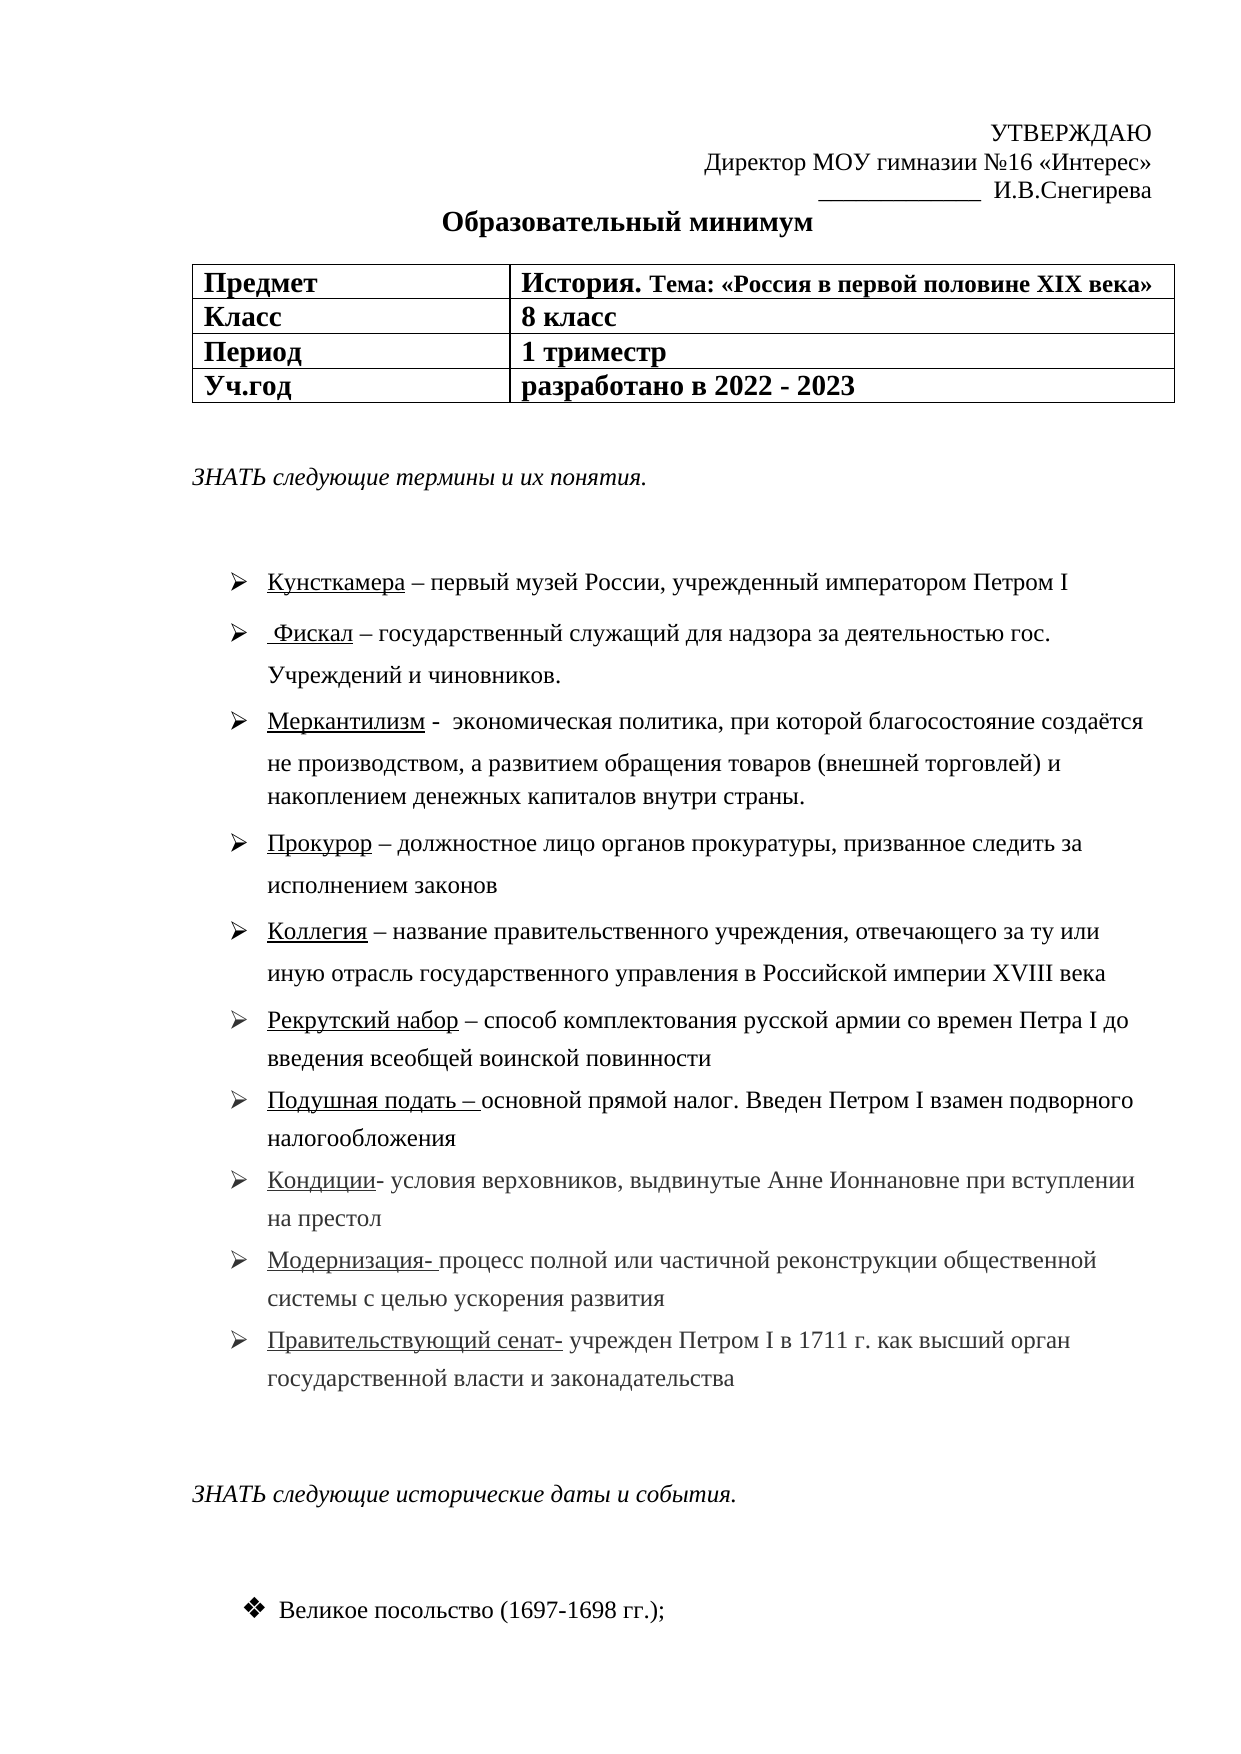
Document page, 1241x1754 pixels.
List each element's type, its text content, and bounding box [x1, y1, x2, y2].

table_cell Класс [193, 299, 509, 333]
text ЗНАТЬ следующие исторические даты и события. [192, 1479, 1152, 1508]
list Фискал – государственный служащий для надзора за деятельностью гос. Учреждений и чиновников. [229, 604, 1152, 688]
text ЗНАТЬ следующие термины и их понятия. [192, 462, 1152, 491]
table_cell 8 класс [511, 299, 1174, 333]
list Меркантилизм - экономическая политика, при которой благосостояние создаётся не производством, а развитием обращения товаров (внешней торговлей) и накоплением денежных капиталов внутри страны. [229, 693, 1152, 810]
list Кондиции- условия верховников, выдвинутые Анне Ионнановне при вступлении на престол [229, 1151, 1152, 1231]
list Прокурор – должностное лицо органов прокуратуры, призванное следить за исполнением законов [229, 814, 1152, 898]
text УТВЕРЖДАЮ [103, 118, 1152, 147]
text Образовательный минимум [103, 204, 1152, 238]
table_header Предмет [193, 265, 509, 298]
list Рекрутский набор – способ комплектования русской армии со времен Петра I до введения всеобщей воинской повинности [229, 991, 1152, 1071]
table_header История. Тема: «Россия в первой половине XIX века» [511, 265, 1174, 298]
list Коллегия – название правительственного учреждения, отвечающего за ту или иную отрасль государственного управления в Российской империи XVIII века [229, 903, 1152, 987]
list Кунсткамера – первый музей России, учрежденный императором Петром I [229, 553, 1152, 604]
list Великое посольство (1697-1698 гг.); [241, 1575, 1152, 1635]
list Подушная подать – основной прямой налог. Введен Петром I взамен подворного налогообложения [229, 1071, 1152, 1151]
table_cell Период [193, 334, 509, 367]
table_cell Уч.год [193, 369, 509, 402]
text _____________ И.В.Снегирева [103, 176, 1152, 204]
table_cell 1 триместр [511, 334, 1174, 367]
table_cell разработано в 2022 - 2023 [511, 369, 1174, 402]
text Директор МОУ гимназии №16 «Интерес» [103, 147, 1152, 176]
list Правительствующий сенат- учрежден Петром I в 1711 г. как высший орган государственной власти и законадательства [229, 1311, 1152, 1391]
list Модернизация- процесс полной или частичной реконструкции общественной системы с целью ускорения развития [229, 1231, 1152, 1311]
